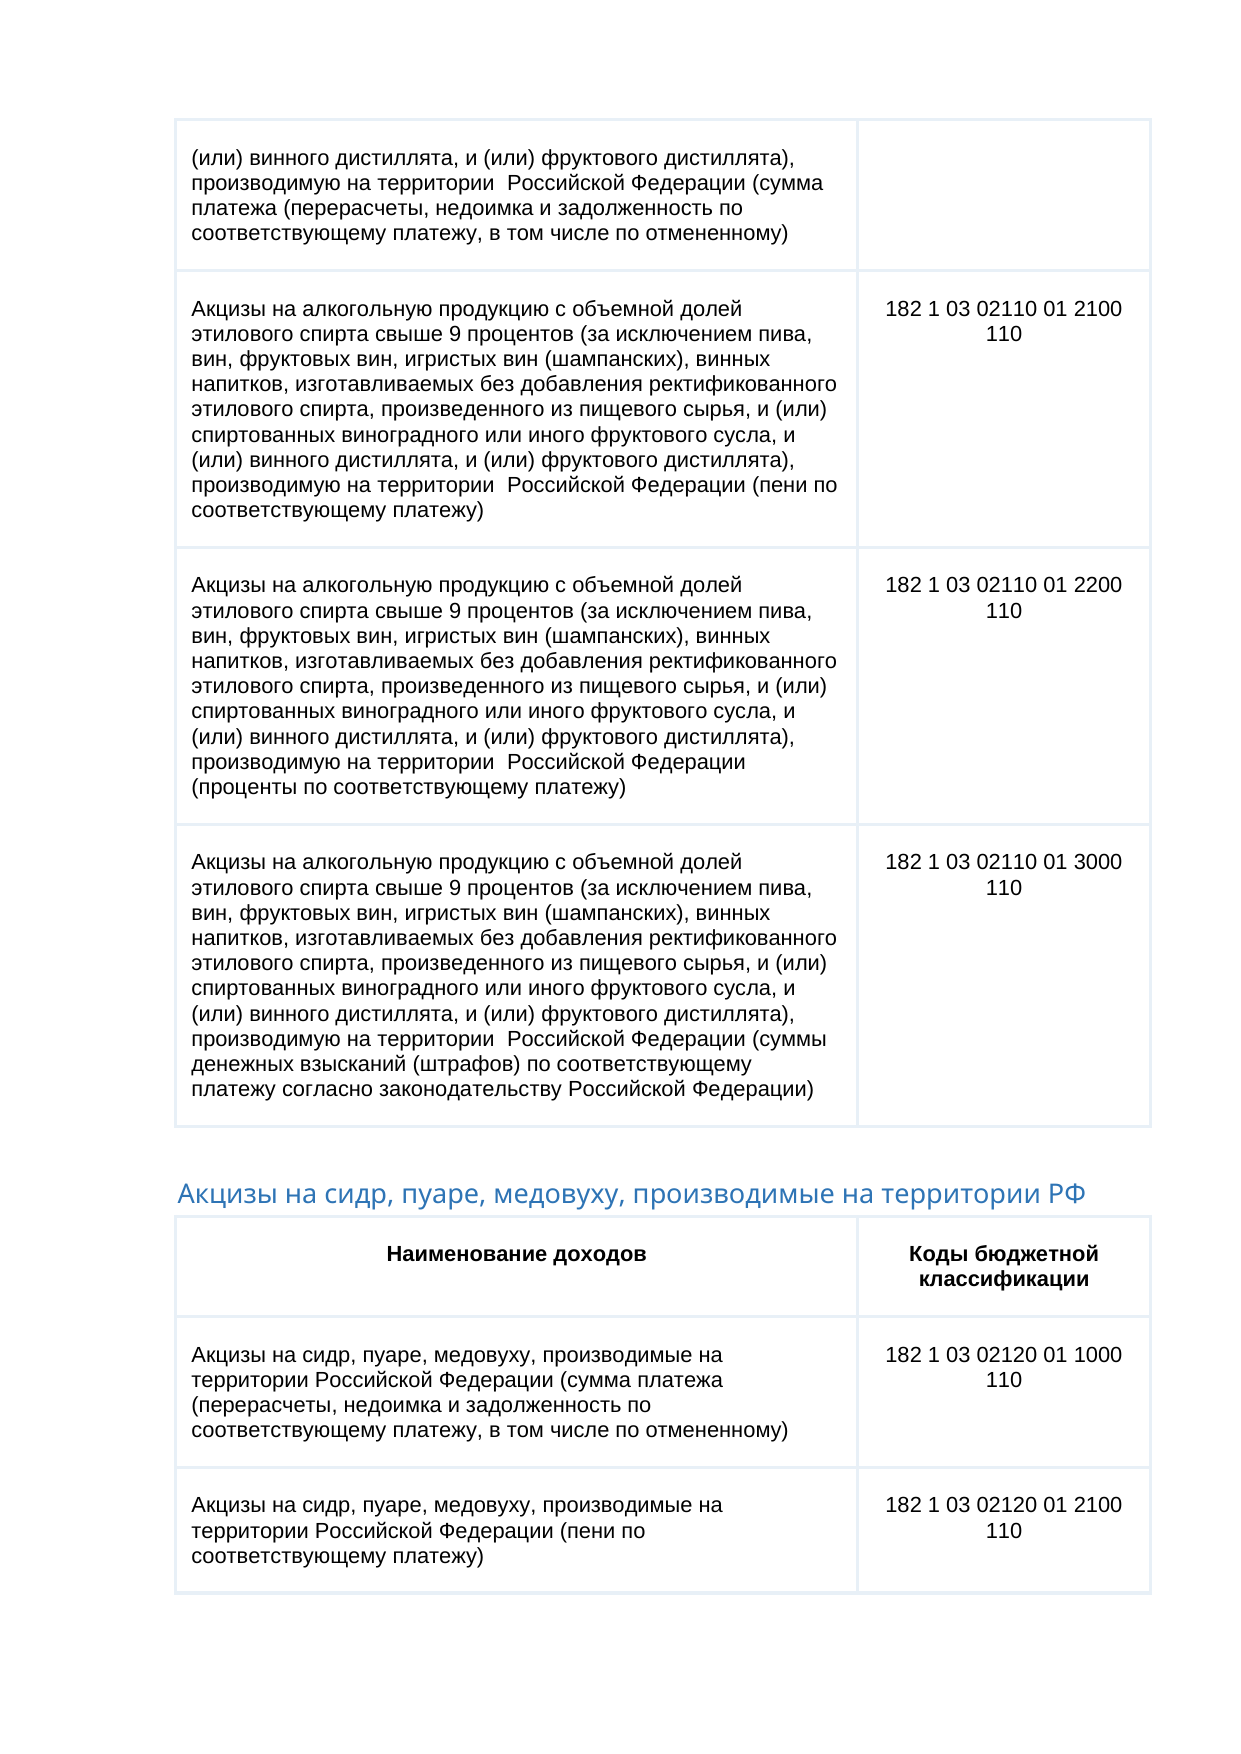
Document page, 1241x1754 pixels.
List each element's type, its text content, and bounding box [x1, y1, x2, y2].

table_cell 182 1 03 02120 01 2100 110 [859, 1469, 1149, 1591]
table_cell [177, 121, 856, 269]
table_header Наименование доходов [177, 1218, 856, 1315]
table_cell Акцизы на алкогольную продукцию с объемной долей этилового спирта свыше 9 процентов (за исключением пива, вин, фруктовых вин, игристых вин (шампанских), винных напитков, изготавливаемых без добавления ректификованного этилового спирта, произведенного из пищевого сырья, и (или) спиртованных виноградного или иного фруктового сусла, и (или) винного дистиллята, и (или) фруктового дистиллята), производимую на территории Российской Федерации (суммы денежных взысканий (штрафов) по соответствующему платежу согласно законодательству Российской Федерации) [177, 826, 856, 1125]
table_cell Акцизы на алкогольную продукцию с объемной долей этилового спирта свыше 9 процентов (за исключением пива, вин, фруктовых вин, игристых вин (шампанских), винных напитков, изготавливаемых без добавления ректификованного этилового спирта, произведенного из пищевого сырья, и (или) спиртованных виноградного или иного фруктового сусла, и (или) винного дистиллята, и (или) фруктового дистиллята), производимую на территории Российской Федерации (проценты по соответствующему платежу) [177, 549, 856, 823]
table_cell Акцизы на алкогольную продукцию с объемной долей этилового спирта свыше 9 процентов (за исключением пива, вин, фруктовых вин, игристых вин (шампанских), винных напитков, изготавливаемых без добавления ректификованного этилового спирта, произведенного из пищевого сырья, и (или) спиртованных виноградного или иного фруктового сусла, и (или) винного дистиллята, и (или) фруктового дистиллята), производимую на территории Российской Федерации (пени по соответствующему платежу) [177, 272, 856, 546]
table_cell 182 1 03 02110 01 2200 110 [859, 549, 1149, 823]
table_cell 182 1 03 02120 01 1000 110 [859, 1318, 1149, 1466]
subtitle Акцизы на сидр, пуаре, медовуху, производимые на территории РФ [177, 1175, 1152, 1212]
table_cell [859, 121, 1149, 269]
table_header Коды бюджетной классификации [859, 1218, 1149, 1315]
table_cell 182 1 03 02110 01 3000 110 [859, 826, 1149, 1125]
table_cell 182 1 03 02110 01 2100 110 [859, 272, 1149, 546]
table_cell Акцизы на сидр, пуаре, медовуху, производимые на территории Российской Федерации (пени по соответствующему платежу) [177, 1469, 856, 1591]
table_cell Акцизы на сидр, пуаре, медовуху, производимые на территории Российской Федерации (сумма платежа (перерасчеты, недоимка и задолженность по соответствующему платежу, в том числе по отмененному) [177, 1318, 856, 1466]
